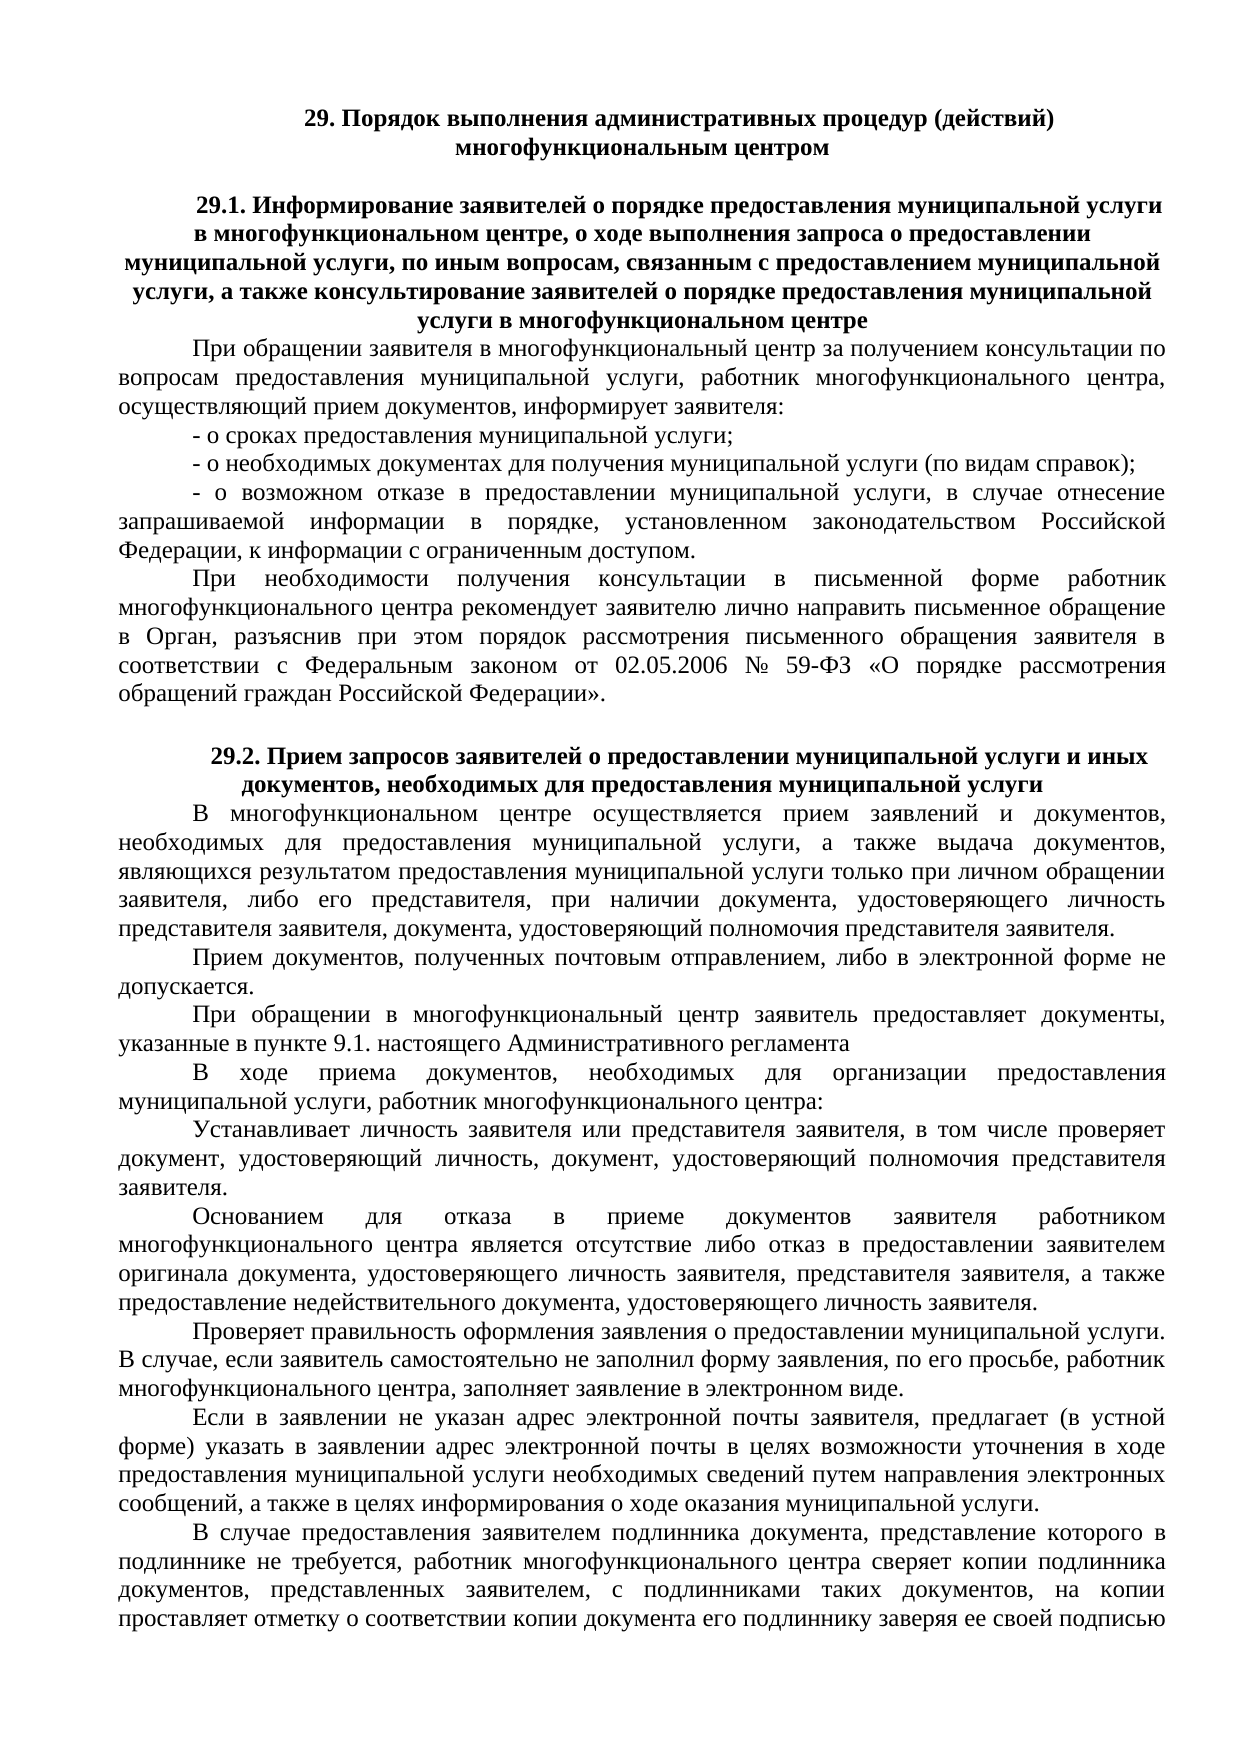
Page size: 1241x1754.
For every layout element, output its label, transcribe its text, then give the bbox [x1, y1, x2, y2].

text При необходимости получения консультации в письменной форме работник многофункционального центра рекомендует заявителю лично направить письменное обращение в Орган, разъяснив при этом порядок рассмотрения письменного обращения заявителя в соответствии с Федеральным законом от 02.05.2006 № 59-ФЗ «О порядке рассмотрения обращений граждан Российской Федерации». [118, 563, 1167, 707]
text При обращении в многофункциональный центр заявитель предоставляет документы, указанные в пункте 9.1. настоящего Административного регламента [118, 999, 1167, 1057]
text - о сроках предоставления муниципальной услуги; [118, 420, 1167, 448]
text 29.1. Информирование заявителей о порядке предоставления муниципальной услуги в многофункциональном центре, о ходе выполнения запроса о предоставлении муниципальной услуги, по иным вопросам, связанным с предоставлением муниципальной услуги, а также консультирование заявителей о порядке предоставления муниципальной услуги в многофункциональном центре [118, 190, 1167, 333]
text Проверяет правильность оформления заявления о предоставлении муниципальной услуги. В случае, если заявитель самостоятельно не заполнил форму заявления, по его просьбе, работник многофункционального центра, заполняет заявление в электронном виде. [118, 1316, 1167, 1402]
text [118, 1517, 1167, 1632]
text 29.2. Прием запросов заявителей о предоставлении муниципальной услуги и иных документов, необходимых для предоставления муниципальной услуги [118, 741, 1167, 798]
text В ходе приема документов, необходимых для организации предоставления муниципальной услуги, работник многофункционального центра: [118, 1057, 1167, 1114]
text - о необходимых документах для получения муниципальной услуги (по видам справок); [118, 448, 1167, 477]
text 29. Порядок выполнения административных процедур (действий) многофункциональным центром [118, 103, 1167, 161]
text - о возможном отказе в предоставлении муниципальной услуги, в случае отнесение запрашиваемой информации в порядке, установленном законодательством Российской Федерации, к информации с ограниченным доступом. [118, 477, 1167, 563]
text В многофункциональном центре осуществляется прием заявлений и документов, необходимых для предоставления муниципальной услуги, а также выдача документов, являющихся результатом предоставления муниципальной услуги только при личном обращении заявителя, либо его представителя, при наличии документа, удостоверяющего личность представителя заявителя, документа, удостоверяющий полномочия представителя заявителя. [118, 798, 1167, 942]
text При обращении заявителя в многофункциональный центр за получением консультации по вопросам предоставления муниципальной услуги, работник многофункционального центра, осуществляющий прием документов, информирует заявителя: [118, 333, 1167, 420]
text Устанавливает личность заявителя или представителя заявителя, в том числе проверяет документ, удостоверяющий личность, документ, удостоверяющий полномочия представителя заявителя. [118, 1114, 1167, 1201]
text Основанием для отказа в приеме документов заявителя работником многофункционального центра является отсутствие либо отказ в предоставлении заявителем оригинала документа, удостоверяющего личность заявителя, представителя заявителя, а также предоставление недействительного документа, удостоверяющего личность заявителя. [118, 1201, 1167, 1316]
text Если в заявлении не указан адрес электронной почты заявителя, предлагает (в устной форме) указать в заявлении адрес электронной почты в целях возможности уточнения в ходе предоставления муниципальной услуги необходимых сведений путем направления электронных сообщений, а также в целях информирования о ходе оказания муниципальной услуги. [118, 1402, 1167, 1517]
text Прием документов, полученных почтовым отправлением, либо в электронной форме не допускается. [118, 942, 1167, 999]
